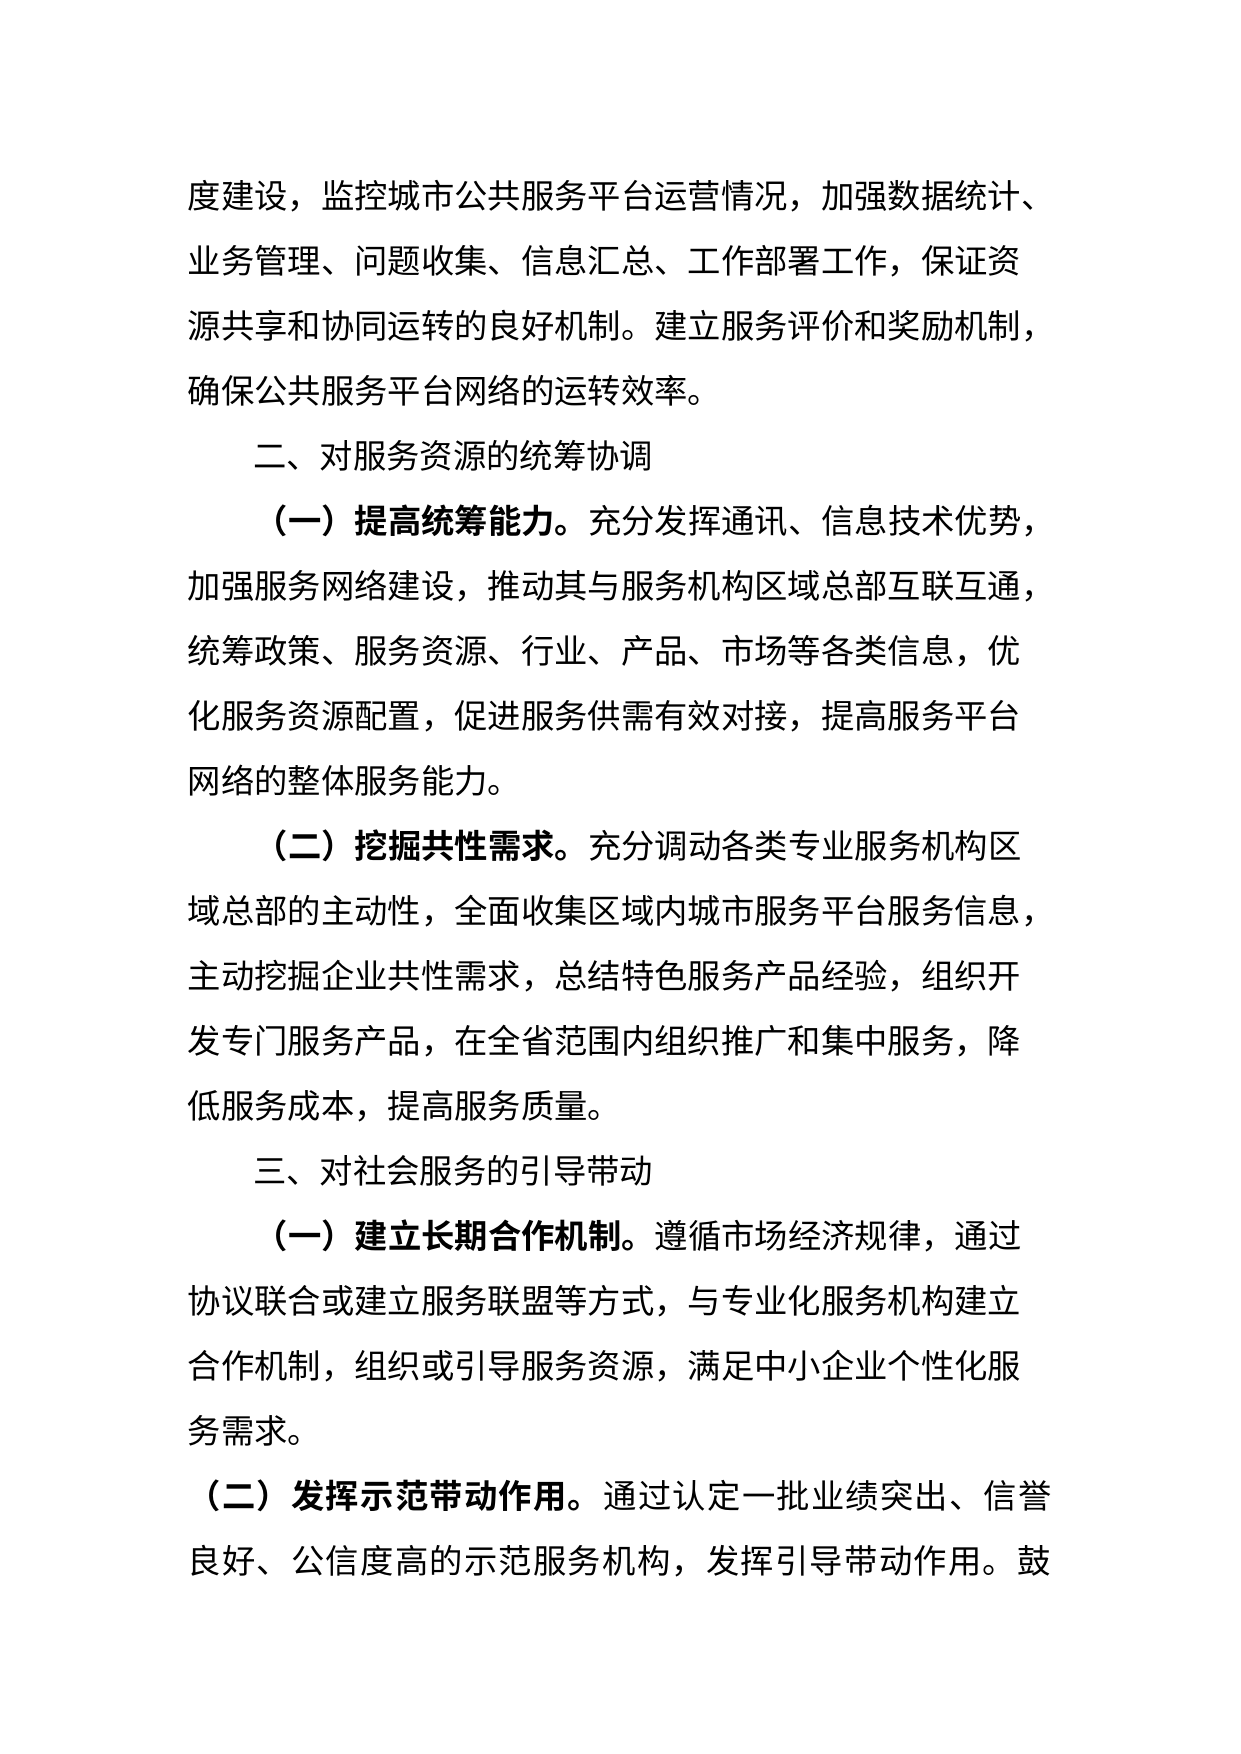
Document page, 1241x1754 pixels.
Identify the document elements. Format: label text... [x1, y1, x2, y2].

subtitle 二、对服务资源的统筹协调 [187, 422, 1053, 487]
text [187, 162, 1053, 422]
text （一）建立长期合作机制。遵循市场经济规律，通过协议联合或建立服务联盟等方式，与专业化服务机构建立合作机制，组织或引导服务资源，满足中小企业个性化服务需求。 [187, 1202, 1053, 1462]
text （一）提高统筹能力。充分发挥通讯、信息技术优势，加强服务网络建设，推动其与服务机构区域总部互联互通，统筹政策、服务资源、行业、产品、市场等各类信息，优化服务资源配置，促进服务供需有效对接，提高服务平台网络的整体服务能力。 [187, 487, 1053, 812]
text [187, 1462, 1053, 1592]
subtitle 三、对社会服务的引导带动 [187, 1137, 1053, 1202]
text （二）挖掘共性需求。充分调动各类专业服务机构区域总部的主动性，全面收集区域内城市服务平台服务信息，主动挖掘企业共性需求，总结特色服务产品经验，组织开发专门服务产品，在全省范围内组织推广和集中服务，降低服务成本，提高服务质量。 [187, 812, 1053, 1137]
